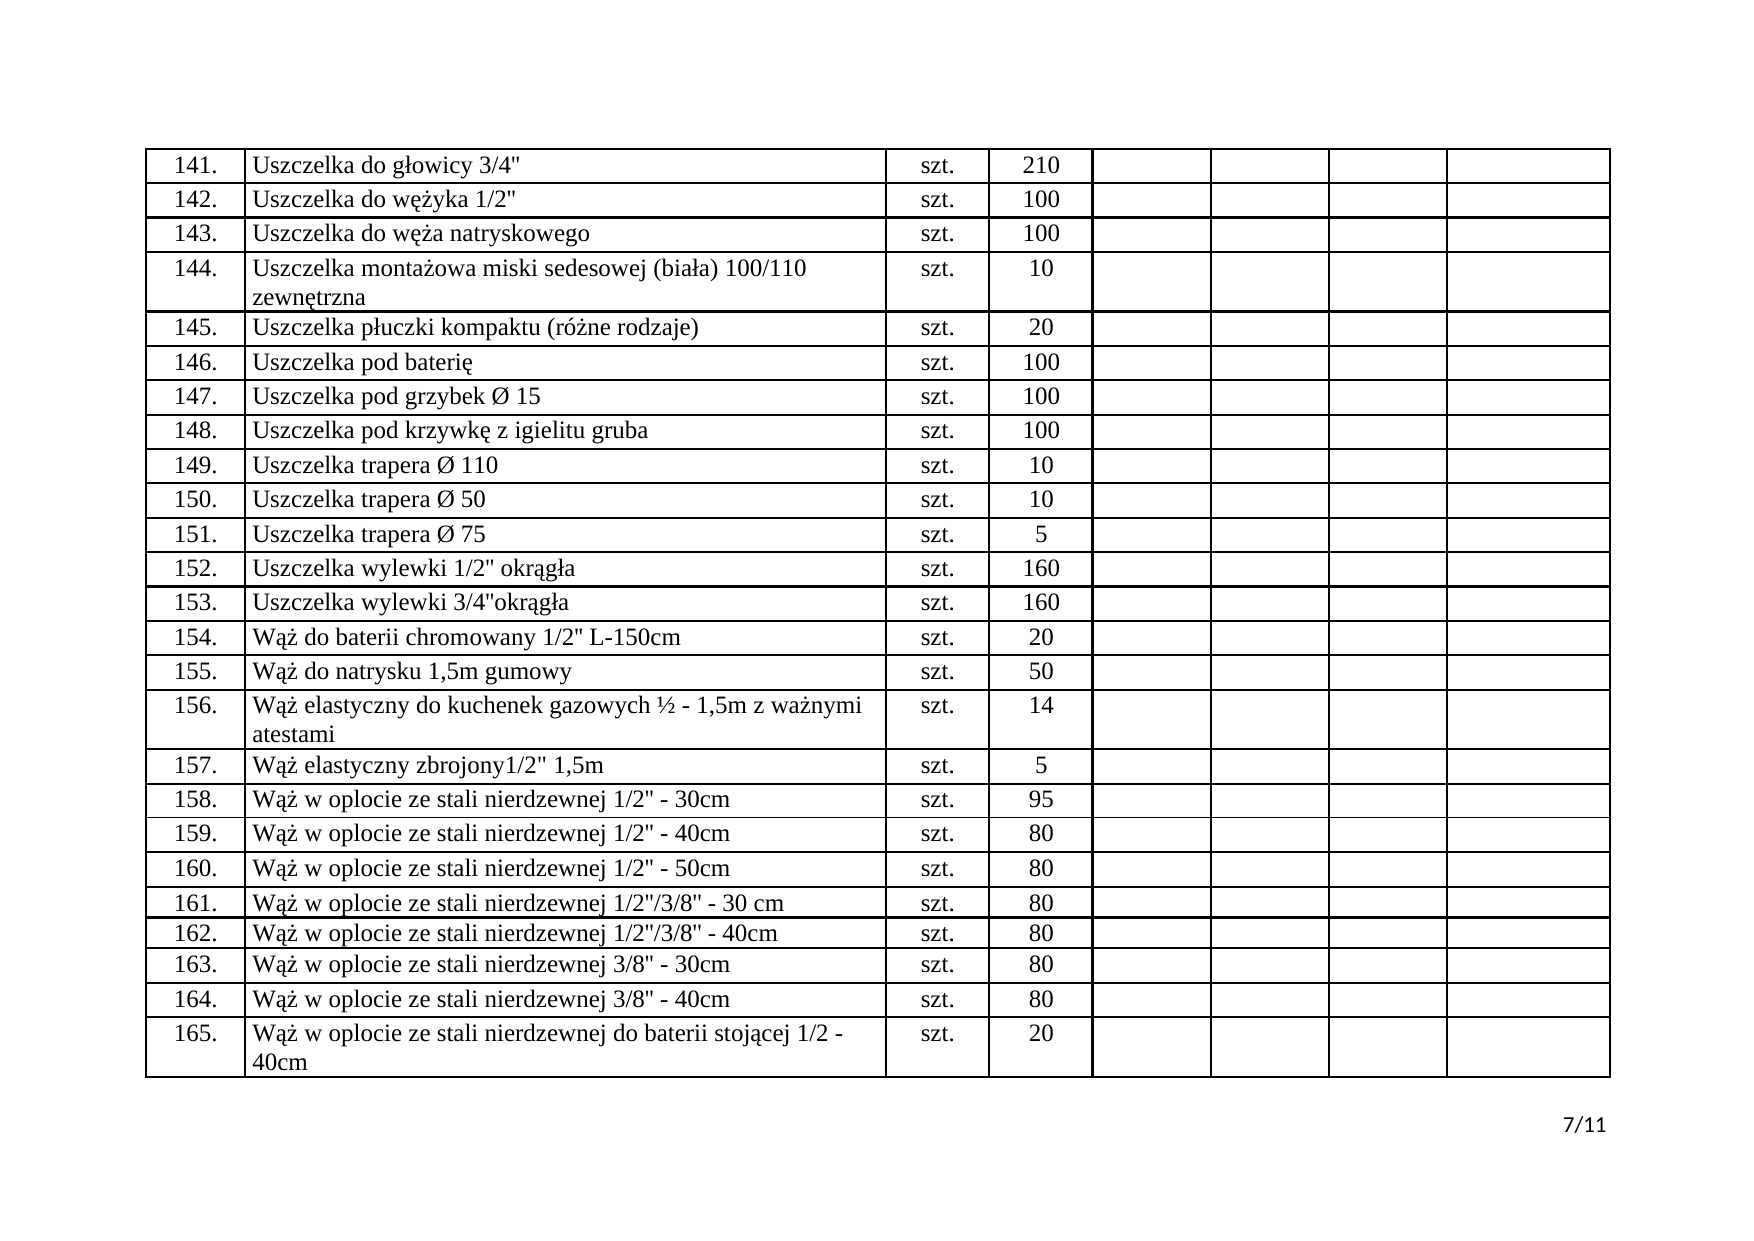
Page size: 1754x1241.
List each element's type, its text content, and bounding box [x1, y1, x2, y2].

table_cell [1330, 622, 1446, 654]
table_cell Wąż w oplocie ze stali nierdzewnej 1/2'' - 40cm [246, 818, 885, 851]
table_cell [1094, 519, 1210, 551]
table_cell [1094, 750, 1210, 782]
table_cell [1094, 381, 1210, 413]
table_cell [1330, 984, 1446, 1016]
table_cell [1330, 519, 1446, 551]
table_cell 210 [990, 150, 1091, 182]
table_cell [1330, 450, 1446, 482]
table_cell szt. [887, 484, 988, 517]
table_cell [1330, 253, 1446, 310]
table_cell 164. [147, 984, 244, 1016]
table_cell Uszczelka trapera Ø 75 [246, 519, 885, 551]
table_cell [1448, 313, 1609, 345]
table_cell [1448, 949, 1609, 982]
table_cell [1212, 622, 1328, 654]
table_cell 160 [990, 588, 1091, 620]
table_cell Uszczelka wylewki 1/2'' okrągła [246, 553, 885, 585]
table_cell Wąż do natrysku 1,5m gumowy [246, 656, 885, 688]
table_cell [1448, 984, 1609, 1016]
table_cell szt. [887, 919, 988, 947]
table_cell [1212, 219, 1328, 251]
table_cell [1448, 484, 1609, 517]
table_cell 148. [147, 416, 244, 448]
table_cell 100 [990, 416, 1091, 448]
table_cell 14 [990, 691, 1091, 748]
table_cell szt. [887, 150, 988, 182]
table_cell 142. [147, 184, 244, 216]
table_cell 163. [147, 949, 244, 982]
table_cell 157. [147, 750, 244, 782]
table_cell [1212, 949, 1328, 982]
table_cell szt. [887, 691, 988, 748]
table_cell [1330, 416, 1446, 448]
table_cell 143. [147, 219, 244, 251]
table_cell [1212, 484, 1328, 517]
table_cell [1212, 253, 1328, 310]
table_cell [1212, 553, 1328, 585]
table_cell Wąż elastyczny do kuchenek gazowych ½ - 1,5m z ważnymi atestami [246, 691, 885, 748]
table_cell [1094, 553, 1210, 585]
table_cell 20 [990, 1018, 1091, 1076]
table_cell [1330, 949, 1446, 982]
table_cell [1448, 450, 1609, 482]
table_cell [1094, 1018, 1210, 1076]
table_cell 165. [147, 1018, 244, 1076]
table_cell szt. [887, 253, 988, 310]
table_cell [1330, 691, 1446, 748]
table_cell 162. [147, 919, 244, 947]
table_cell [1448, 381, 1609, 413]
table_cell [1448, 253, 1609, 310]
table_cell Wąż w oplocie ze stali nierdzewnej 1/2'' - 50cm [246, 853, 885, 886]
table_cell 144. [147, 253, 244, 310]
table_cell [1448, 785, 1609, 817]
table_cell [1212, 888, 1328, 916]
table_cell 158. [147, 785, 244, 817]
table_cell [1212, 853, 1328, 886]
table_cell [1448, 553, 1609, 585]
table_cell [1330, 919, 1446, 947]
table_cell 20 [990, 313, 1091, 345]
table_cell 10 [990, 450, 1091, 482]
table_cell 154. [147, 622, 244, 654]
table_cell 155. [147, 656, 244, 688]
table_cell [1212, 691, 1328, 748]
table_cell szt. [887, 313, 988, 345]
table_cell [1212, 184, 1328, 216]
table_cell 5 [990, 519, 1091, 551]
table_cell [1212, 984, 1328, 1016]
table_cell [1330, 785, 1446, 817]
table_cell Uszczelka do węża natryskowego [246, 219, 885, 251]
table_cell 153. [147, 588, 244, 620]
table_cell [1448, 818, 1609, 851]
table_cell [1330, 184, 1446, 216]
table_cell szt. [887, 519, 988, 551]
table_cell Wąż w oplocie ze stali nierdzewnej 1/2''/3/8'' - 30 cm [246, 888, 885, 916]
table_cell [1448, 150, 1609, 182]
table_cell 95 [990, 785, 1091, 817]
table_cell [1094, 219, 1210, 251]
table_cell Uszczelka do głowicy 3/4'' [246, 150, 885, 182]
table_cell [1330, 219, 1446, 251]
table_cell Uszczelka trapera Ø 110 [246, 450, 885, 482]
table_cell szt. [887, 622, 988, 654]
table_cell [1094, 818, 1210, 851]
table_cell Uszczelka płuczki kompaktu (różne rodzaje) [246, 313, 885, 345]
table_cell szt. [887, 984, 988, 1016]
table_cell szt. [887, 184, 988, 216]
table_cell szt. [887, 381, 988, 413]
table_cell [1094, 347, 1210, 379]
table_cell 100 [990, 347, 1091, 379]
table_cell Wąż w oplocie ze stali nierdzewnej do baterii stojącej 1/2 - 40cm [246, 1018, 885, 1076]
table_cell [1094, 919, 1210, 947]
table_cell [1330, 150, 1446, 182]
table_cell [1094, 150, 1210, 182]
table_cell [1448, 1018, 1609, 1076]
table_cell Uszczelka trapera Ø 50 [246, 484, 885, 517]
table_cell 50 [990, 656, 1091, 688]
table_cell szt. [887, 588, 988, 620]
table_cell [1330, 656, 1446, 688]
table_cell szt. [887, 416, 988, 448]
table_cell [1212, 588, 1328, 620]
table_cell Wąż w oplocie ze stali nierdzewnej 1/2'' - 30cm [246, 785, 885, 817]
table_cell Wąż w oplocie ze stali nierdzewnej 3/8'' - 30cm [246, 949, 885, 982]
table_cell [1094, 588, 1210, 620]
table_cell [1448, 853, 1609, 886]
table_cell szt. [887, 949, 988, 982]
table_cell 160 [990, 553, 1091, 585]
table_cell Wąż w oplocie ze stali nierdzewnej 3/8'' - 40cm [246, 984, 885, 1016]
table_cell [1212, 785, 1328, 817]
table_cell [1094, 949, 1210, 982]
table_cell 10 [990, 253, 1091, 310]
table_cell 159. [147, 818, 244, 851]
table_cell [1212, 313, 1328, 345]
table_cell [1094, 656, 1210, 688]
table_cell 80 [990, 984, 1091, 1016]
table_cell [1448, 219, 1609, 251]
table_cell Wąż elastyczny zbrojony1/2" 1,5m [246, 750, 885, 782]
table_cell szt. [887, 750, 988, 782]
table_cell [1212, 150, 1328, 182]
table_cell [1448, 519, 1609, 551]
table_cell [1330, 313, 1446, 345]
table_cell szt. [887, 785, 988, 817]
table_cell 152. [147, 553, 244, 585]
table_cell [1094, 888, 1210, 916]
table_cell [1330, 553, 1446, 585]
table_cell [1212, 381, 1328, 413]
table_cell [1212, 416, 1328, 448]
table_cell Uszczelka wylewki 3/4''okrągła [246, 588, 885, 620]
table_cell 80 [990, 818, 1091, 851]
table_cell szt. [887, 888, 988, 916]
table_cell 10 [990, 484, 1091, 517]
table_cell [1094, 785, 1210, 817]
table_cell 147. [147, 381, 244, 413]
table_cell Wąż do baterii chromowany 1/2'' L-150cm [246, 622, 885, 654]
table_cell [1212, 818, 1328, 851]
table_cell [1330, 381, 1446, 413]
table_cell [1330, 484, 1446, 517]
table_cell 100 [990, 381, 1091, 413]
table_cell [1212, 519, 1328, 551]
table_cell Uszczelka pod baterię [246, 347, 885, 379]
table_cell Wąż w oplocie ze stali nierdzewnej 1/2''/3/8'' - 40cm [246, 919, 885, 947]
table_cell [1094, 484, 1210, 517]
table_cell szt. [887, 553, 988, 585]
table_cell [1448, 919, 1609, 947]
table_cell [1330, 347, 1446, 379]
table_cell [1448, 184, 1609, 216]
table_cell 100 [990, 184, 1091, 216]
table_cell [1094, 853, 1210, 886]
table_cell 80 [990, 888, 1091, 916]
table_cell [1212, 347, 1328, 379]
table_cell 145. [147, 313, 244, 345]
table_cell 151. [147, 519, 244, 551]
table_cell 5 [990, 750, 1091, 782]
table_cell Uszczelka pod grzybek Ø 15 [246, 381, 885, 413]
table_cell [1330, 818, 1446, 851]
table_cell [1330, 1018, 1446, 1076]
table_cell 161. [147, 888, 244, 916]
table_cell szt. [887, 818, 988, 851]
table_cell [1330, 750, 1446, 782]
table_cell [1448, 888, 1609, 916]
table_cell [1212, 656, 1328, 688]
table_cell 149. [147, 450, 244, 482]
table_cell [1212, 1018, 1328, 1076]
table_cell [1094, 416, 1210, 448]
table_cell 80 [990, 919, 1091, 947]
table_cell [1330, 588, 1446, 620]
table_cell 100 [990, 219, 1091, 251]
table_cell szt. [887, 1018, 988, 1076]
table_cell [1212, 919, 1328, 947]
table_cell [1448, 622, 1609, 654]
table_cell [1448, 416, 1609, 448]
table_cell Uszczelka pod krzywkę z igielitu gruba [246, 416, 885, 448]
table_cell szt. [887, 450, 988, 482]
table_cell [1094, 253, 1210, 310]
table_cell [1448, 691, 1609, 748]
table_cell [1330, 888, 1446, 916]
table_cell [1094, 184, 1210, 216]
table_cell szt. [887, 656, 988, 688]
table_cell [1094, 622, 1210, 654]
table_cell [1212, 450, 1328, 482]
table_cell 150. [147, 484, 244, 517]
table_cell [1212, 750, 1328, 782]
table_cell [1330, 853, 1446, 886]
table_cell szt. [887, 219, 988, 251]
table_cell szt. [887, 853, 988, 886]
table_cell Uszczelka do wężyka 1/2'' [246, 184, 885, 216]
table_cell [1448, 750, 1609, 782]
table_cell 156. [147, 691, 244, 748]
table_cell [1094, 691, 1210, 748]
table_cell 80 [990, 949, 1091, 982]
table_cell [1094, 313, 1210, 345]
table_cell [1448, 656, 1609, 688]
table_cell 146. [147, 347, 244, 379]
table_cell szt. [887, 347, 988, 379]
table_cell [1094, 450, 1210, 482]
table_cell 160. [147, 853, 244, 886]
table_cell 80 [990, 853, 1091, 886]
table_cell [1448, 347, 1609, 379]
table_cell [1094, 984, 1210, 1016]
table_cell Uszczelka montażowa miski sedesowej (biała) 100/110 zewnętrzna [246, 253, 885, 310]
table_cell 20 [990, 622, 1091, 654]
table_cell [1448, 588, 1609, 620]
table_cell 141. [147, 150, 244, 182]
